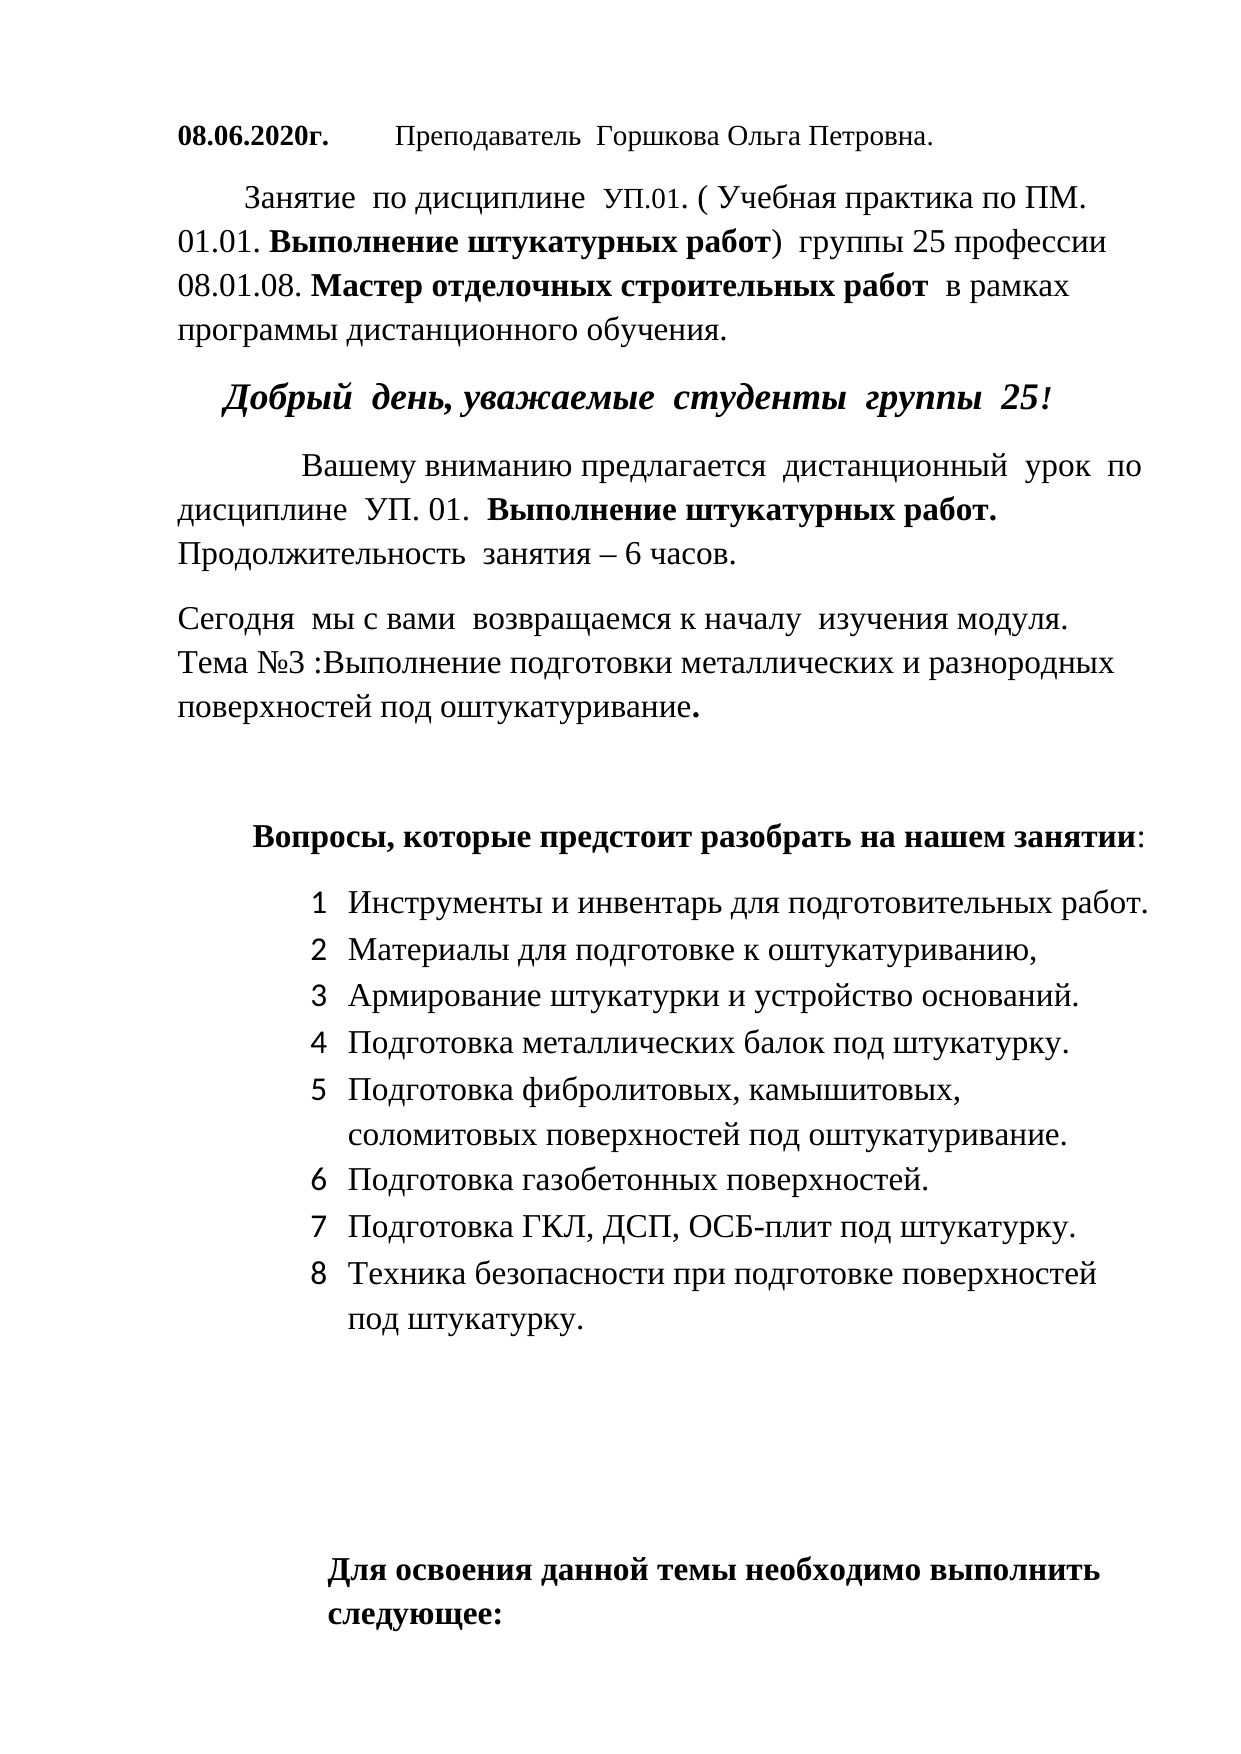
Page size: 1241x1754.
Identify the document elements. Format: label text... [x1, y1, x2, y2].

list Материалы для подготовке к оштукатуриванию, [310, 928, 1152, 968]
list Подготовка металлических балок под штукатурку. [310, 1021, 1152, 1062]
list Подготовка ГКЛ, ДСП, ОСБ-плит под штукатурку. [310, 1205, 1152, 1246]
list Для освоения данной темы необходимо выполнить следующее: [327, 1549, 1152, 1632]
list Техника безопасности при подготовке поверхностей под штукатурку. [310, 1252, 1152, 1369]
text Вопросы, которые предстоит разобрать на нашем занятии: [177, 816, 1152, 854]
text 08.06.2020г. Преподаватель Горшкова Ольга Петровна. [177, 118, 1152, 152]
text Занятие по дисциплине УП.01. ( Учебная практика по ПМ. 01.01. Выполнение штукатурных работ) группы 25 профессии 08.01.08. Мастер отделочных строительных работ в рамках программы дистанционного обучения. [177, 177, 1152, 348]
list Подготовка газобетонных поверхностей. [310, 1158, 1152, 1199]
list Подготовка фибролитовых, камышитовых, соломитовых поверхностей под оштукатуривание. [310, 1068, 1152, 1153]
text Добрый день, уважаемые студенты группы 25! [177, 374, 1152, 418]
text Сегодня мы с вами возвращаемся к началу изучения модуля. Тема №3 :Выполнение подготовки металлических и разнородных поверхностей под оштукатуривание. [177, 598, 1152, 724]
list Армирование штукатурки и устройство оснований. [310, 974, 1152, 1015]
list Инструменты и инвентарь для подготовительных работ. [310, 881, 1152, 922]
text Вашему вниманию предлагается дистанционный урок по дисциплине УП. 01. Выполнение штукатурных работ. Продолжительность занятия – 6 часов. [177, 445, 1152, 571]
